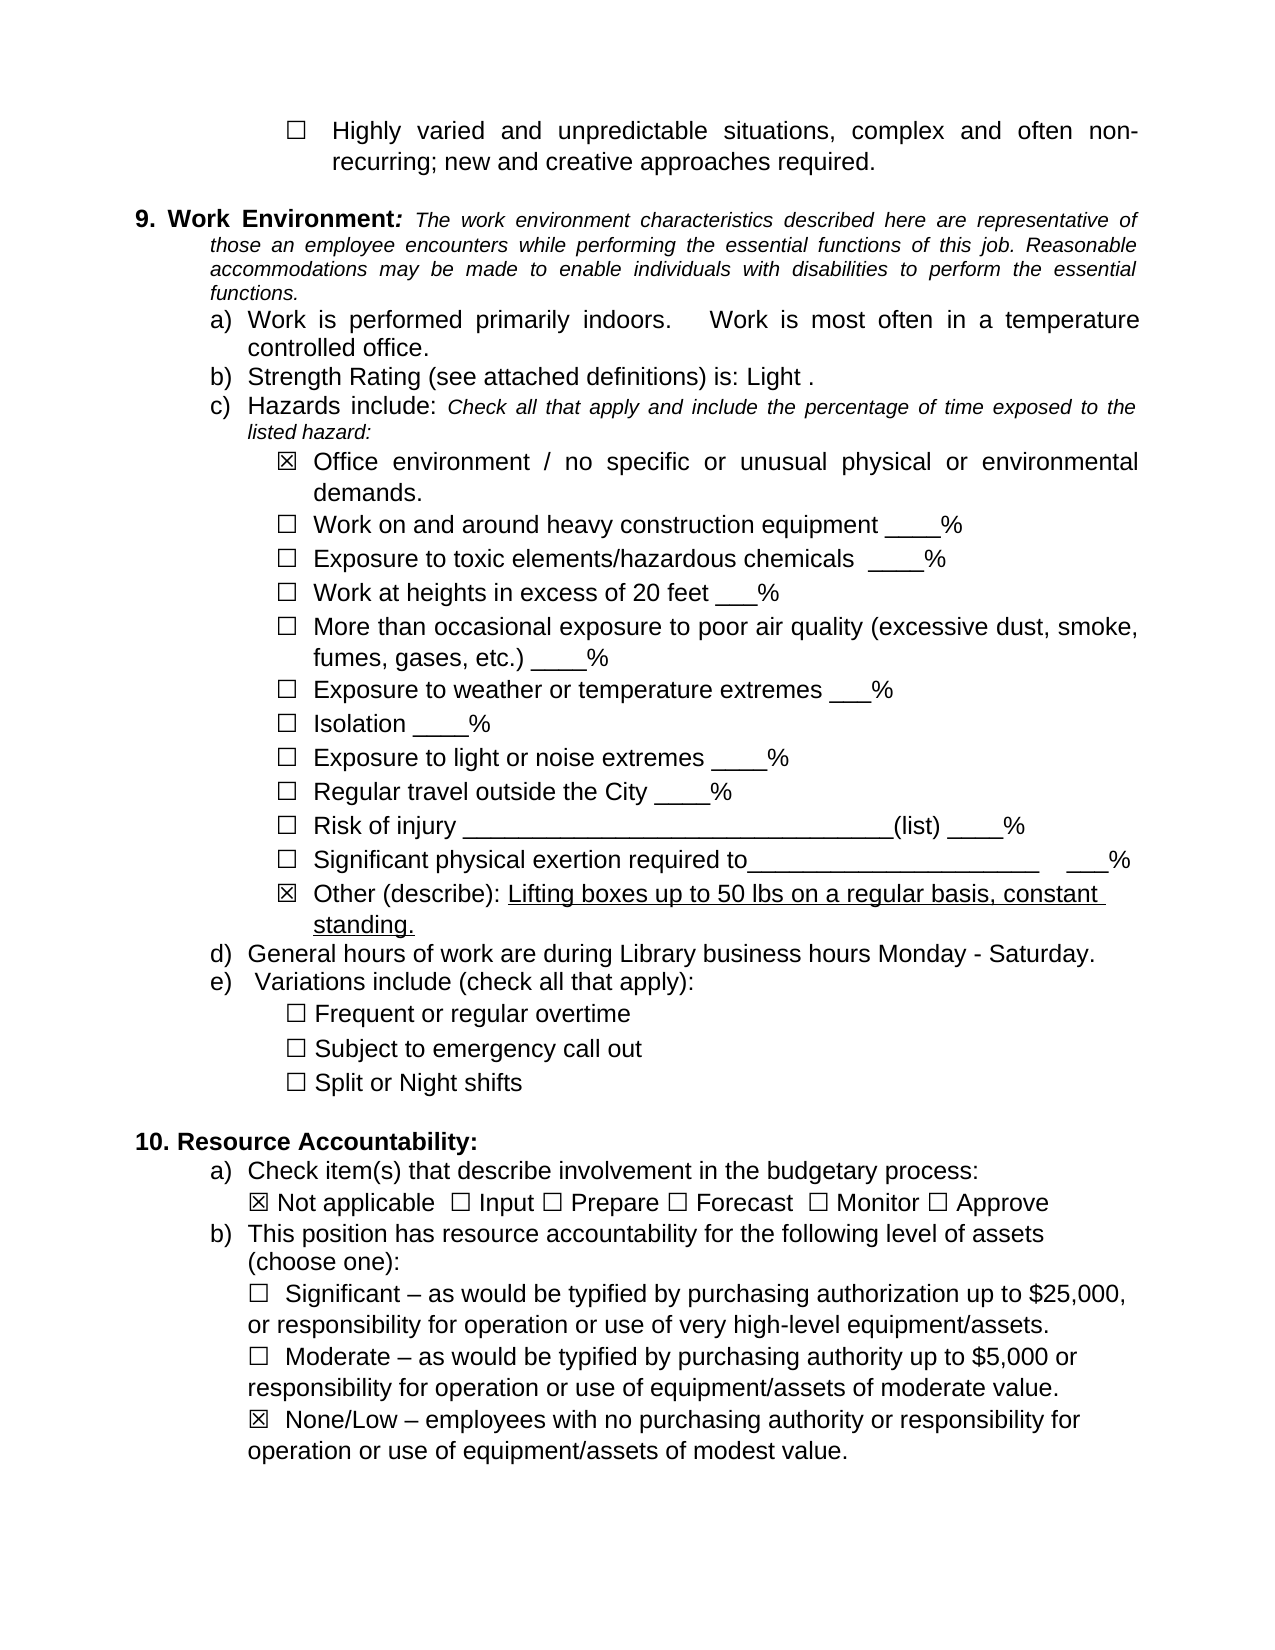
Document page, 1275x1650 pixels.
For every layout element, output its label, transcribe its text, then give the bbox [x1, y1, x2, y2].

text Exposure to light or noise extremes ____% [276, 739, 1140, 774]
list General hours of work are during Library business hours Monday - Saturday. [210, 939, 1140, 967]
text Work at heights in excess of 20 feet ___% [276, 574, 1140, 609]
text Isolation ____% [276, 706, 1140, 739]
text Regular travel outside the City ____% [276, 774, 1140, 808]
text Split or Night shifts [247, 1064, 1140, 1098]
text Exposure to toxic elements/hazardous chemicals ____% [276, 541, 1140, 574]
list Strength Rating (see attached definitions) is: . [210, 362, 1140, 391]
text 9. Work Environment: The work environment characteristics described here are representative of those an employee encounters while performing the essential functions of this job. Reasonable accommodations may be made to enable individuals with disabilities to perform the essential functions. [135, 204, 1140, 305]
list Moderate – as would be typified by purchasing authority up to $5,000 or responsibility for operation or use of equipment/assets of moderate value. [247, 1339, 1140, 1402]
text More than occasional exposure to poor air quality (excessive dust, smoke, fumes, gases, etc.) ____% [276, 609, 1140, 671]
text Not applicable Input Prepare Forecast Monitor Approve [172, 1184, 1140, 1219]
text Subject to emergency call out [247, 1030, 1140, 1064]
list None/Low – employees with no purchasing authority or responsibility for operation or use of equipment/assets of modest value. [247, 1402, 1140, 1464]
list Work is performed primarily . Work is most often . [210, 305, 1140, 362]
list Significant – as would be typified by purchasing authorization up to $25,000, or responsibility for operation or use of very high-level equipment/assets. [247, 1276, 1140, 1339]
text Frequent or regular overtime [247, 996, 1140, 1030]
list Hazards include: Check all that apply and include the percentage of time exposed to the listed hazard: [210, 391, 1140, 444]
list This position has resource accountability for the following level of assets (choose one): [210, 1219, 1140, 1276]
text Highly varied and unpredictable situations, complex and often non-recurring; new and creative approaches required. [285, 112, 1140, 175]
text Significant physical exertion required to_____________________ ___% [276, 842, 1140, 876]
text Risk of injury _______________________________(list) ____% [276, 808, 1140, 842]
list Check item(s) that describe involvement in the budgetary process: [210, 1156, 1140, 1184]
text 10. Resource Accountability: [135, 1127, 1140, 1156]
list Variations include (check all that apply): [210, 967, 1140, 996]
text Office environment / no specific or unusual physical or environmental demands. [276, 444, 1140, 506]
text Work on and around heavy construction equipment ____% [276, 506, 1140, 541]
text Other (describe): Lifting boxes up to 50 lbs on a regular basis, constant standing. [276, 876, 1140, 939]
text Exposure to weather or temperature extremes ___% [276, 671, 1140, 706]
